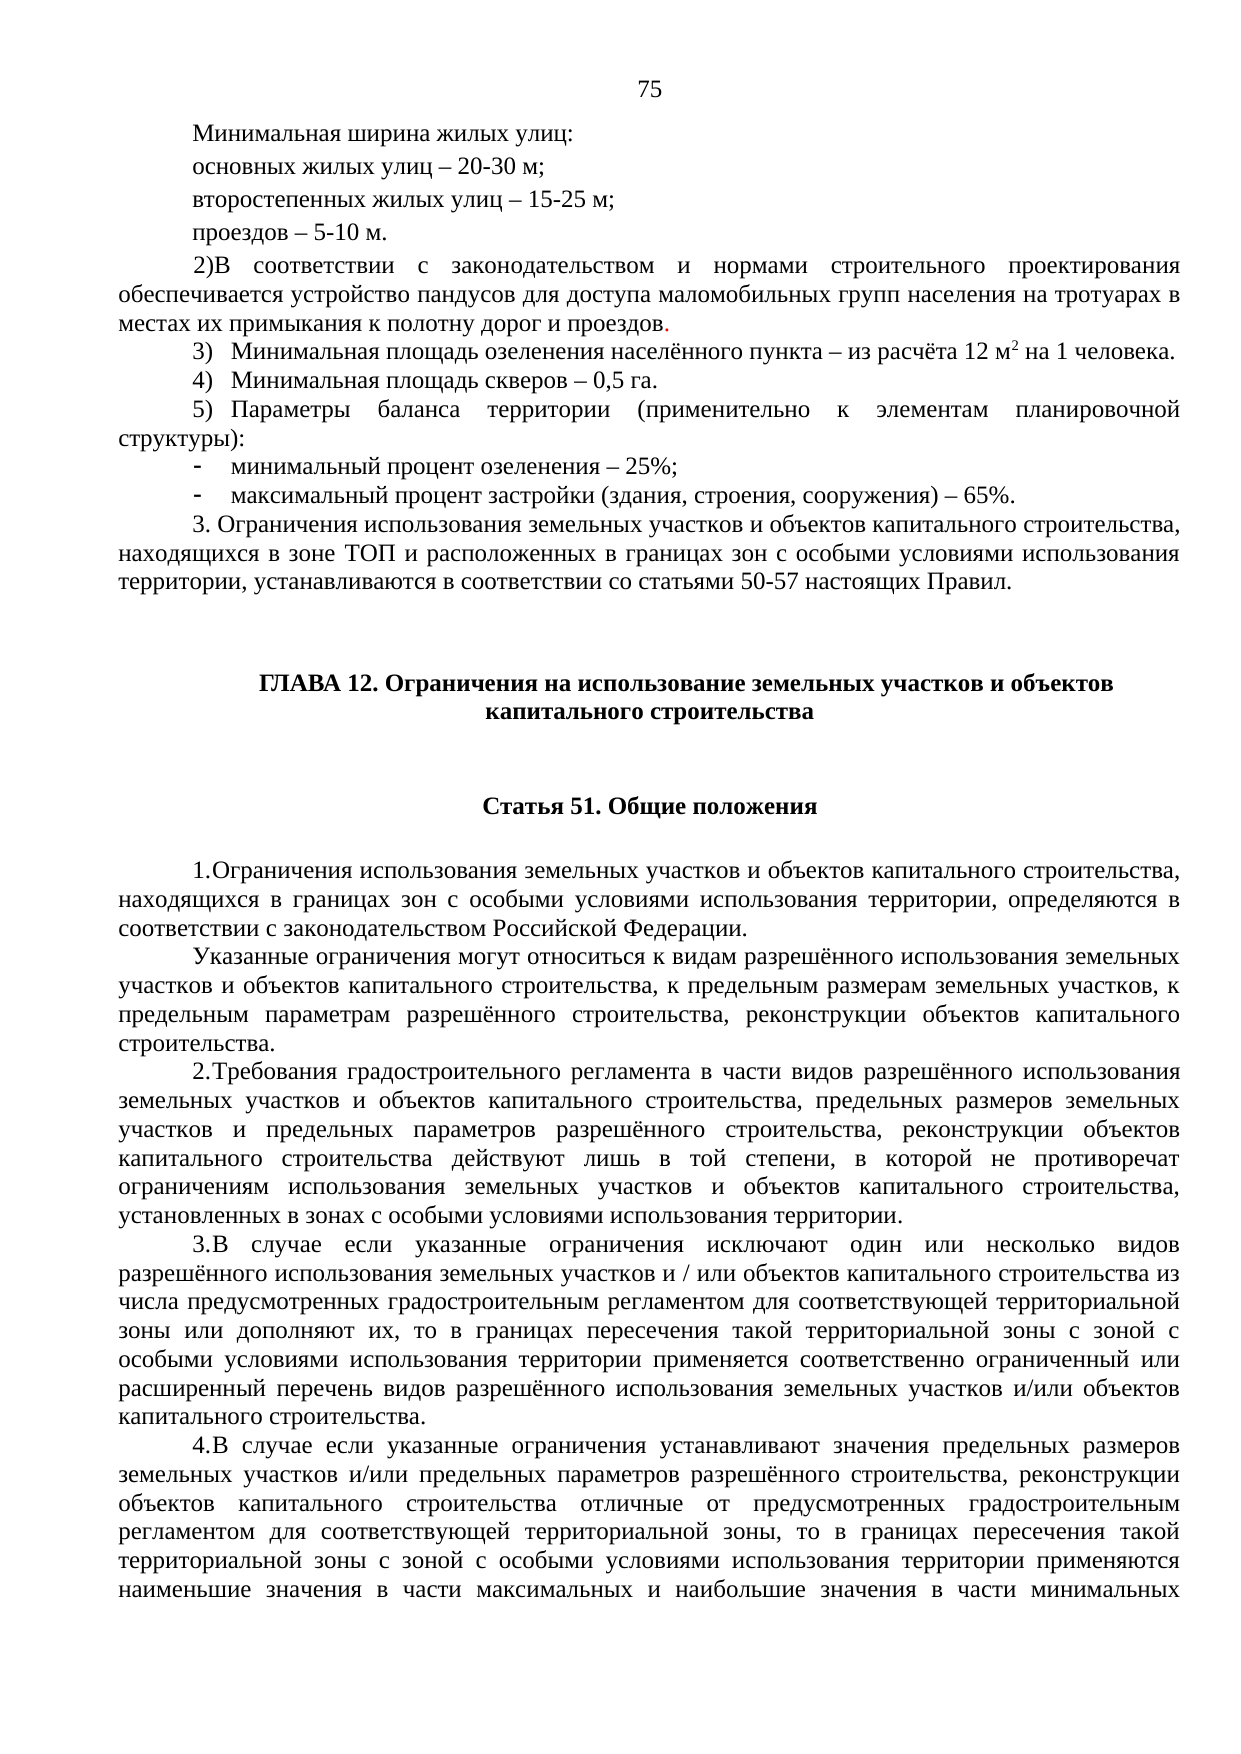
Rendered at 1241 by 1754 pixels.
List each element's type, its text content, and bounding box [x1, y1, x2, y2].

text 2. Требования градостроительного регламента в части видов разрешённого использования земельных участков и объектов капитального строительства, предельных размеров земельных участков и предельных параметров разрешённого строительства, реконструкции объектов капитального строительства действуют лишь в той степени, в которой не противоречат ограничениям использования земельных участков и объектов капитального строительства, установленных в зонах с особыми условиями использования территории. [118, 1056, 1181, 1229]
text второстепенных жилых улиц – 15-; [156, 184, 1181, 213]
subtitle Статья 51. Общие положения [118, 791, 1181, 820]
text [118, 1430, 1181, 1603]
text 3. В случае если указанные ограничения исключают один или несколько видов разрешённого использования земельных участков и / или объектов капитального строительства из числа предусмотренных градостроительным регламентом для соответствующей территориальной зоны или дополняют их, то в границах пересечения такой территориальной зоны с зоной с особыми условиями использования территории применяется соответственно ограниченный или расширенный перечень видов разрешённого использования земельных участков и/или объектов капитального строительства. [118, 1229, 1181, 1430]
text основных жилых улиц – 20-; [156, 151, 1181, 180]
list Минимальная площадь озеленения населённого пункта – из расчёта на 1 человека. [118, 336, 1181, 365]
list минимальный процент озеленения – 25%; [193, 451, 1181, 480]
text 2)В соответствии с законодательством и нормами строительного проектирования обеспечивается устройство пандусов для доступа маломобильных групп населения на тротуарах в местах их примыкания к полотну дорог и проездов. [118, 250, 1181, 336]
list Параметры баланса территории (применительно к элементам планировочной структуры): [118, 394, 1181, 451]
text 3. Ограничения использования земельных участков и объектов капитального строительства, находящихся в зоне ТОП и расположенных в границах зон с особыми условиями использования территории, устанавливаются в соответствии со статьями 50-57 настоящих Правил. [118, 509, 1181, 595]
list максимальный процент застройки (здания, строения, сооружения) – 65%. [193, 480, 1181, 509]
text 1. Ограничения использования земельных участков и объектов капитального строительства, находящихся в границах зон с особыми условиями использования территории, определяются в соответствии с законодательством Российской Федерации. [118, 855, 1181, 941]
text Указанные ограничения могут относиться к видам разрешённого использования земельных участков и объектов капитального строительства, к предельным размерам земельных участков, к предельным параметрам разрешённого строительства, реконструкции объектов капитального строительства. [118, 941, 1181, 1056]
text ГЛАВА 12. Ограничения на использование земельных участков и объектов капитального строительства [118, 668, 1181, 725]
text Минимальная ширина жилых улиц: [192, 118, 1181, 147]
list Минимальная площадь скверов – . [118, 365, 1181, 394]
text проездов – 5-. [156, 217, 1181, 246]
